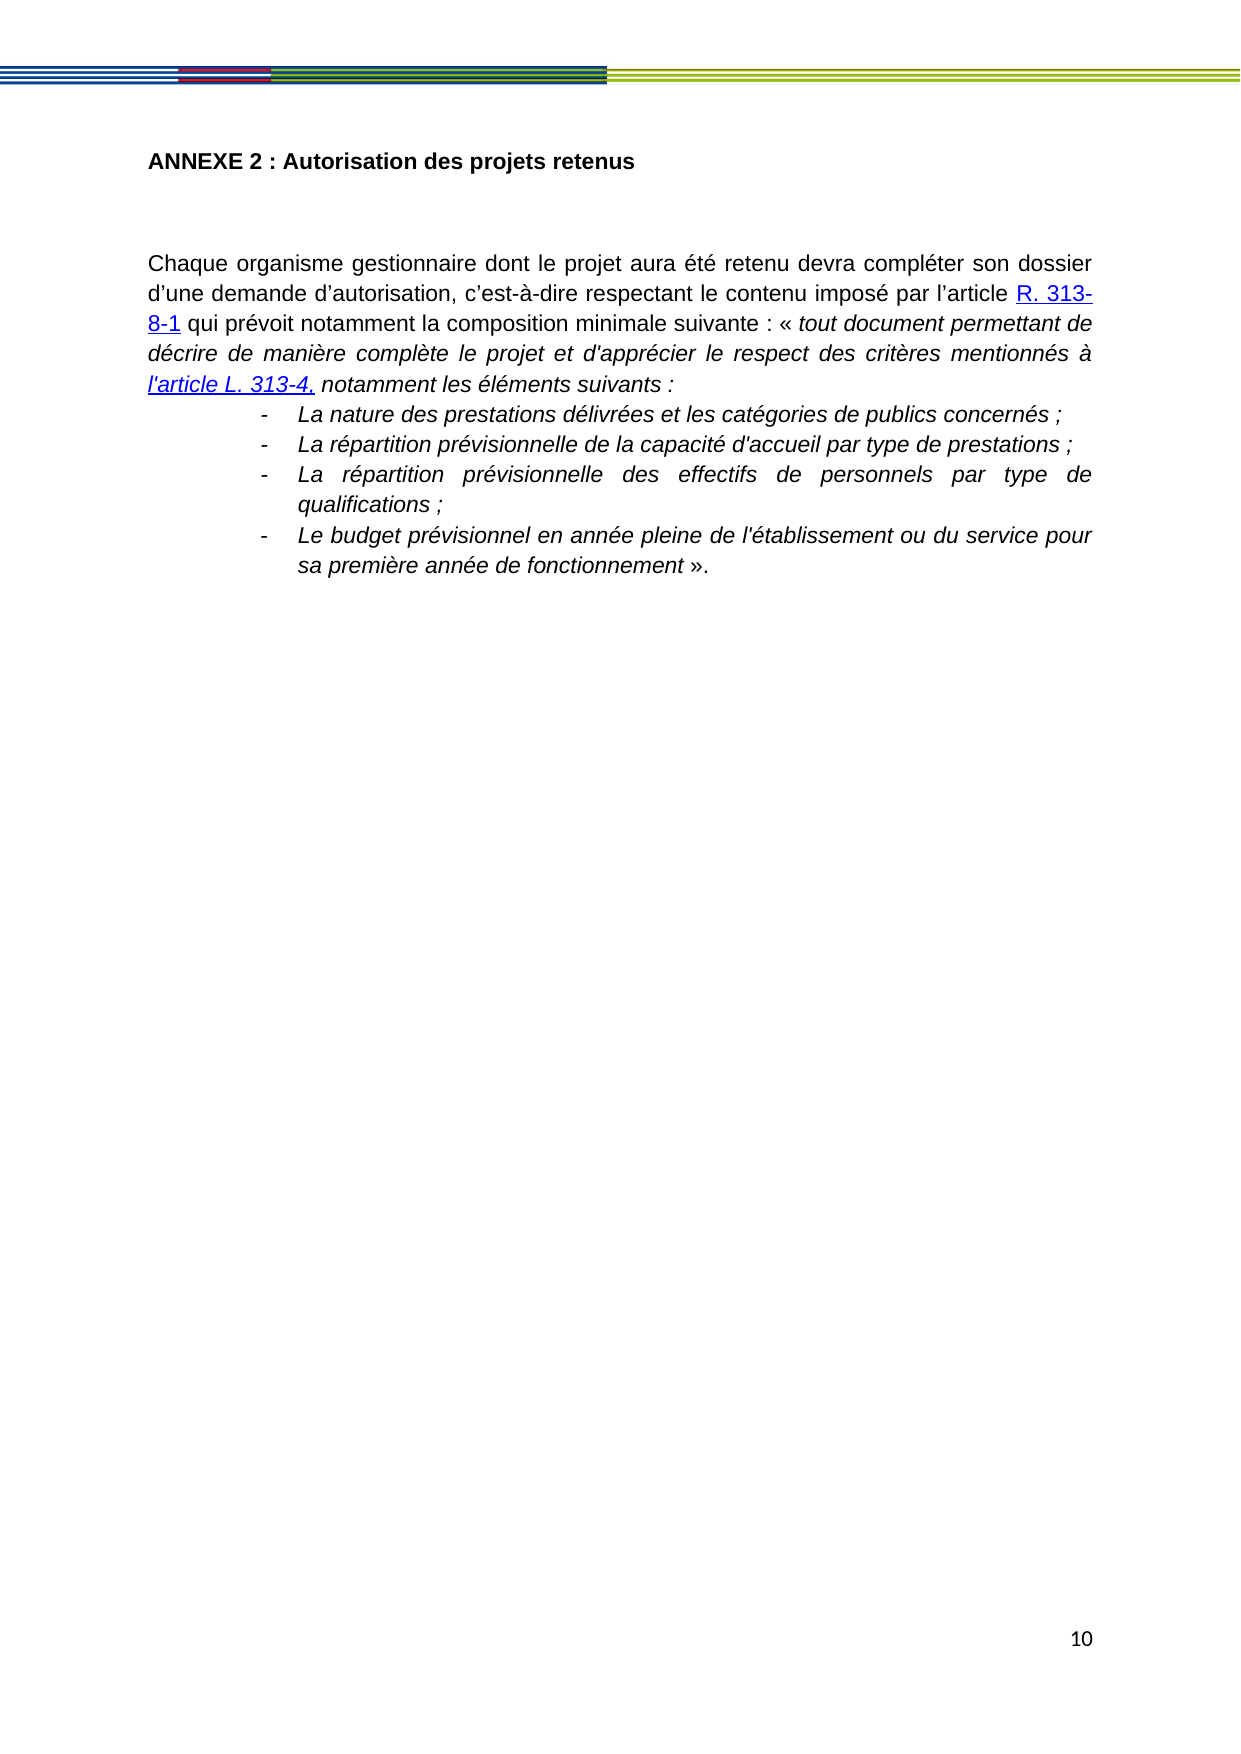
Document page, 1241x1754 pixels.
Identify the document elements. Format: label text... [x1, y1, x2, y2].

text ANNEXE 2 : Autorisation des projets retenus [148, 148, 1093, 174]
list Le budget prévisionnel en année pleine de l'établissement ou du service pour sa première année de fonctionnement ». [260, 522, 1093, 578]
list La répartition prévisionnelle des effectifs de personnels par type de qualifications ; [260, 461, 1093, 518]
picture [0, 27, 1241, 123]
list La répartition prévisionnelle de la capacité d'accueil par type de prestations ; [260, 431, 1093, 457]
list La nature des prestations délivrées et les catégories de publics concernés ; [260, 401, 1093, 427]
text Chaque organisme gestionnaire dont le projet aura été retenu devra compléter son dossier d’une demande d’autorisation, c’est-à-dire respectant le contenu imposé par l’article R. 313-8-1 qui prévoit notamment la composition minimale suivante : « tout document permettant de décrire de manière complète le projet et d'apprécier le respect des critères mentionnés à l'article L. 313-4, notamment les éléments suivants : [148, 250, 1093, 397]
